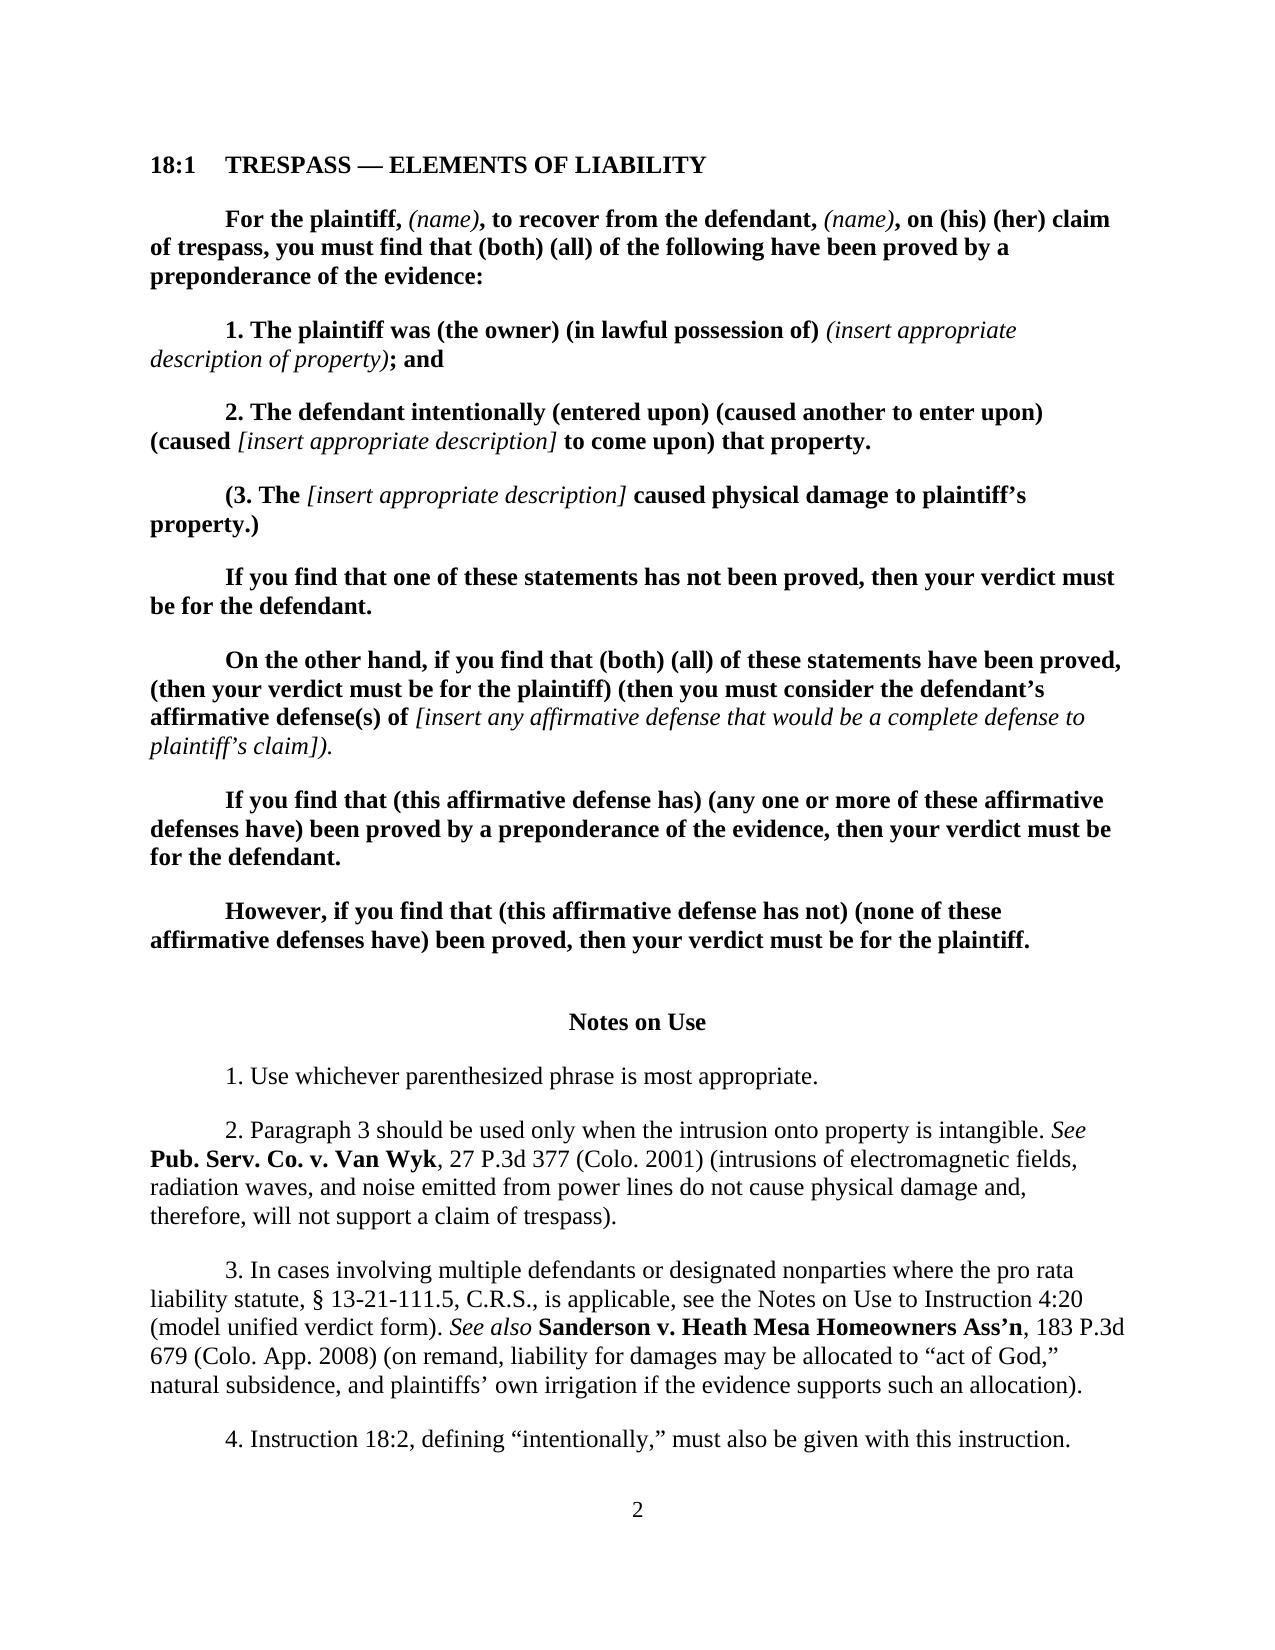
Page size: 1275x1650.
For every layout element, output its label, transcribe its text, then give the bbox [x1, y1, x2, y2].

text 1. Use whichever parenthesized phrase is most appropriate. [150, 1061, 1125, 1090]
text 18:1 TRESPASS — ELEMENTS OF LIABILITY [150, 150, 1125, 179]
text 1. The plaintiff was (the owner) (in lawful possession of) (insert appropriate description of property); and [150, 315, 1125, 372]
text For the plaintiff, (name), to recover from the defendant, (name), on (his) (her) claim of trespass, you must find that (both) (all) of the following have been proved by a preponderance of the evidence: [150, 204, 1125, 290]
text 2. The defendant intentionally (entered upon) (caused another to enter upon) (caused [insert appropriate description] to come upon) that property. [150, 397, 1125, 455]
text Notes on Use [150, 1007, 1125, 1036]
text On the other hand, if you find that (both) (all) of these statements have been proved, (then your verdict must be for the plaintiff) (then you must consider the defendant’s affirmative defense(s) of [insert any affirmative defense that would be a complete defense to plaintiff’s claim]). [150, 645, 1125, 760]
text If you find that one of these statements has not been proved, then your verdict must be for the defendant. [150, 562, 1125, 620]
text (3. The [insert appropriate description] caused physical damage to plaintiff’s property.) [150, 480, 1125, 537]
text 3. In cases involving multiple defendants or designated nonparties where the pro rata liability statute, § 13-21-111.5, C.R.S., is applicable, see the Notes on Use to Instruction 4:20 (model unified verdict form). See also Sanderson v. Heath Mesa Homeowners Ass’n, 183 P.3d 679 (Colo. App. 2008) (on remand, liability for damages may be allocated to “act of God,” natural subsidence, and plaintiffs’ own irrigation if the evidence supports such an allocation). [150, 1255, 1125, 1399]
text However, if you find that (this affirmative defense has not) (none of these affirmative defenses have) been proved, then your verdict must be for the plaintiff. [150, 896, 1125, 954]
text If you find that (this affirmative defense has) (any one or more of these affirmative defenses have) been proved by a preponderance of the evidence, then your verdict must be for the defendant. [150, 785, 1125, 871]
text 2. Paragraph 3 should be used only when the intrusion onto property is intangible. See Pub. Serv. Co. v. Van Wyk, 27 P.3d 377 (Colo. 2001) (intrusions of electromagnetic fields, radiation waves, and noise emitted from power lines do not cause physical damage and, therefore, will not support a claim of trespass). [150, 1115, 1125, 1230]
text 4. Instruction 18:2, defining “intentionally,” must also be given with this instruction. [150, 1424, 1125, 1452]
